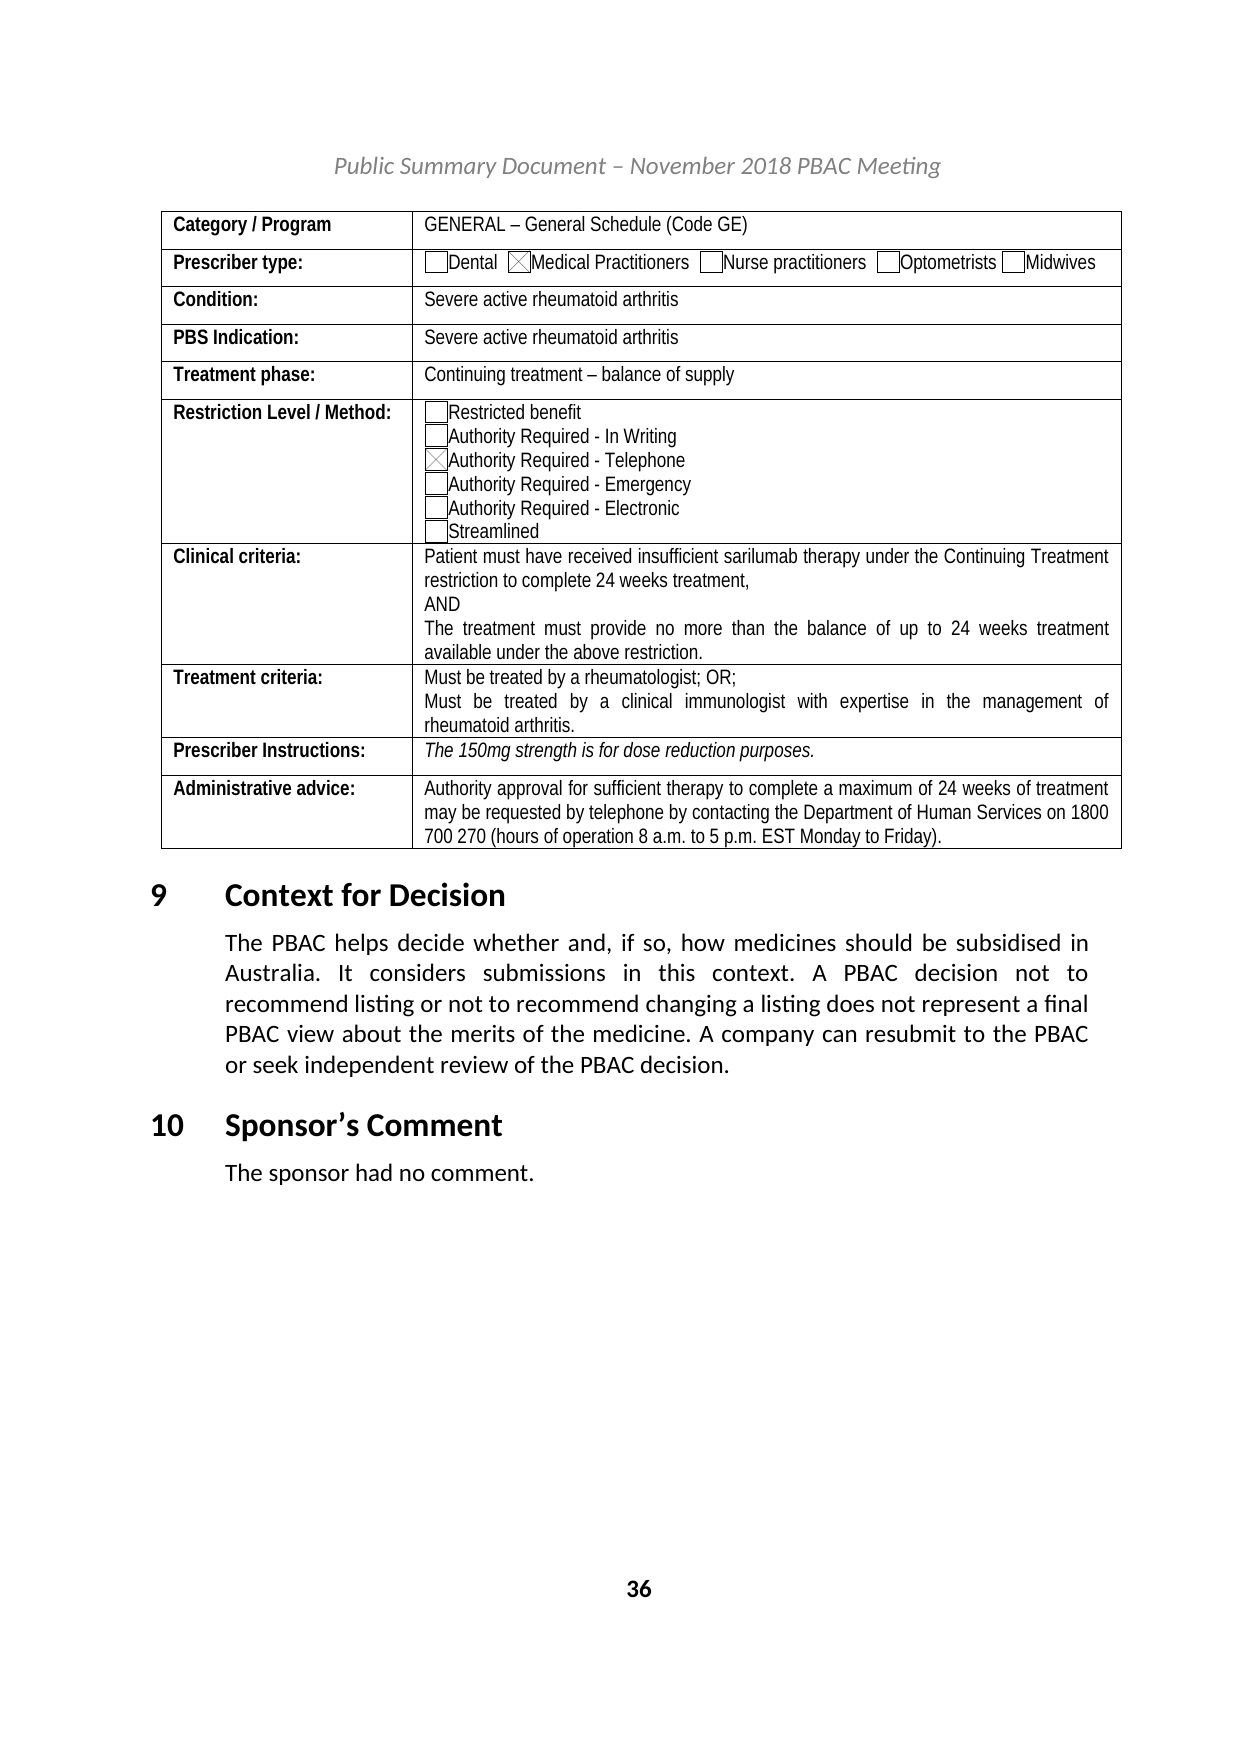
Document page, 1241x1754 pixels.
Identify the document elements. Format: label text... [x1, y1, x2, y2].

table_cell Severe active rheumatoid arthritis [413, 287, 1121, 323]
table_cell Treatment criteria: [162, 665, 412, 737]
table_cell Prescriber Instructions: [162, 738, 412, 774]
list Context for Decision [150, 873, 1090, 914]
table_header Category / Program [162, 212, 412, 248]
list Sponsor’s Comment [150, 1104, 1090, 1145]
table_cell Restriction Level / Method: [162, 400, 412, 543]
text The sponsor had no comment. [150, 1158, 1090, 1188]
table_cell Treatment phase: [162, 362, 412, 398]
table_header GENERAL – General Schedule (Code GE) [413, 212, 1121, 248]
table_cell Administrative advice: [162, 776, 412, 847]
table_cell Prescriber type: [162, 250, 412, 286]
table_cell Authority approval for sufficient therapy to complete a maximum of 24 weeks of treatment may be requested by telephone by contacting the Department of Human Services on 1800 700 270 (hours of operation 8 a.m. to 5 p.m. EST Monday to Friday). [413, 776, 1121, 847]
table_cell PBS Indication: [162, 325, 412, 361]
table_cell Patient must have received insufficient sarilumab therapy under the Continuing Treatment restriction to complete 24 weeks treatment, AND The treatment must provide no more than the balance of up to 24 weeks treatment available under the above restriction. [413, 544, 1121, 664]
table_cell Must be treated by a rheumatologist; OR; Must be treated by a clinical immunologist with expertise in the management of rheumatoid arthritis. [413, 665, 1121, 737]
text The PBAC helps decide whether and, if so, how medicines should be subsidised in Australia. It considers submissions in this context. A PBAC decision not to recommend listing or not to recommend changing a listing does not represent a final PBAC view about the merits of the medicine. A company can resubmit to the PBAC or seek independent review of the PBAC decision. [225, 927, 1090, 1079]
table_cell Severe active rheumatoid arthritis [413, 325, 1121, 361]
table_cell Continuing treatment – balance of supply [413, 362, 1121, 398]
table_cell The 150mg strength is for dose reduction purposes. [413, 738, 1121, 774]
table_cell Condition: [162, 287, 412, 323]
table_cell Dental Medical Practitioners Nurse practitioners Optometrists Midwives [413, 250, 1121, 286]
table_cell Restricted benefit Authority Required - In Writing Authority Required - Telephone Authority Required - Emergency Authority Required - Electronic Streamlined [413, 400, 1121, 543]
table_cell Clinical criteria: [162, 544, 412, 664]
